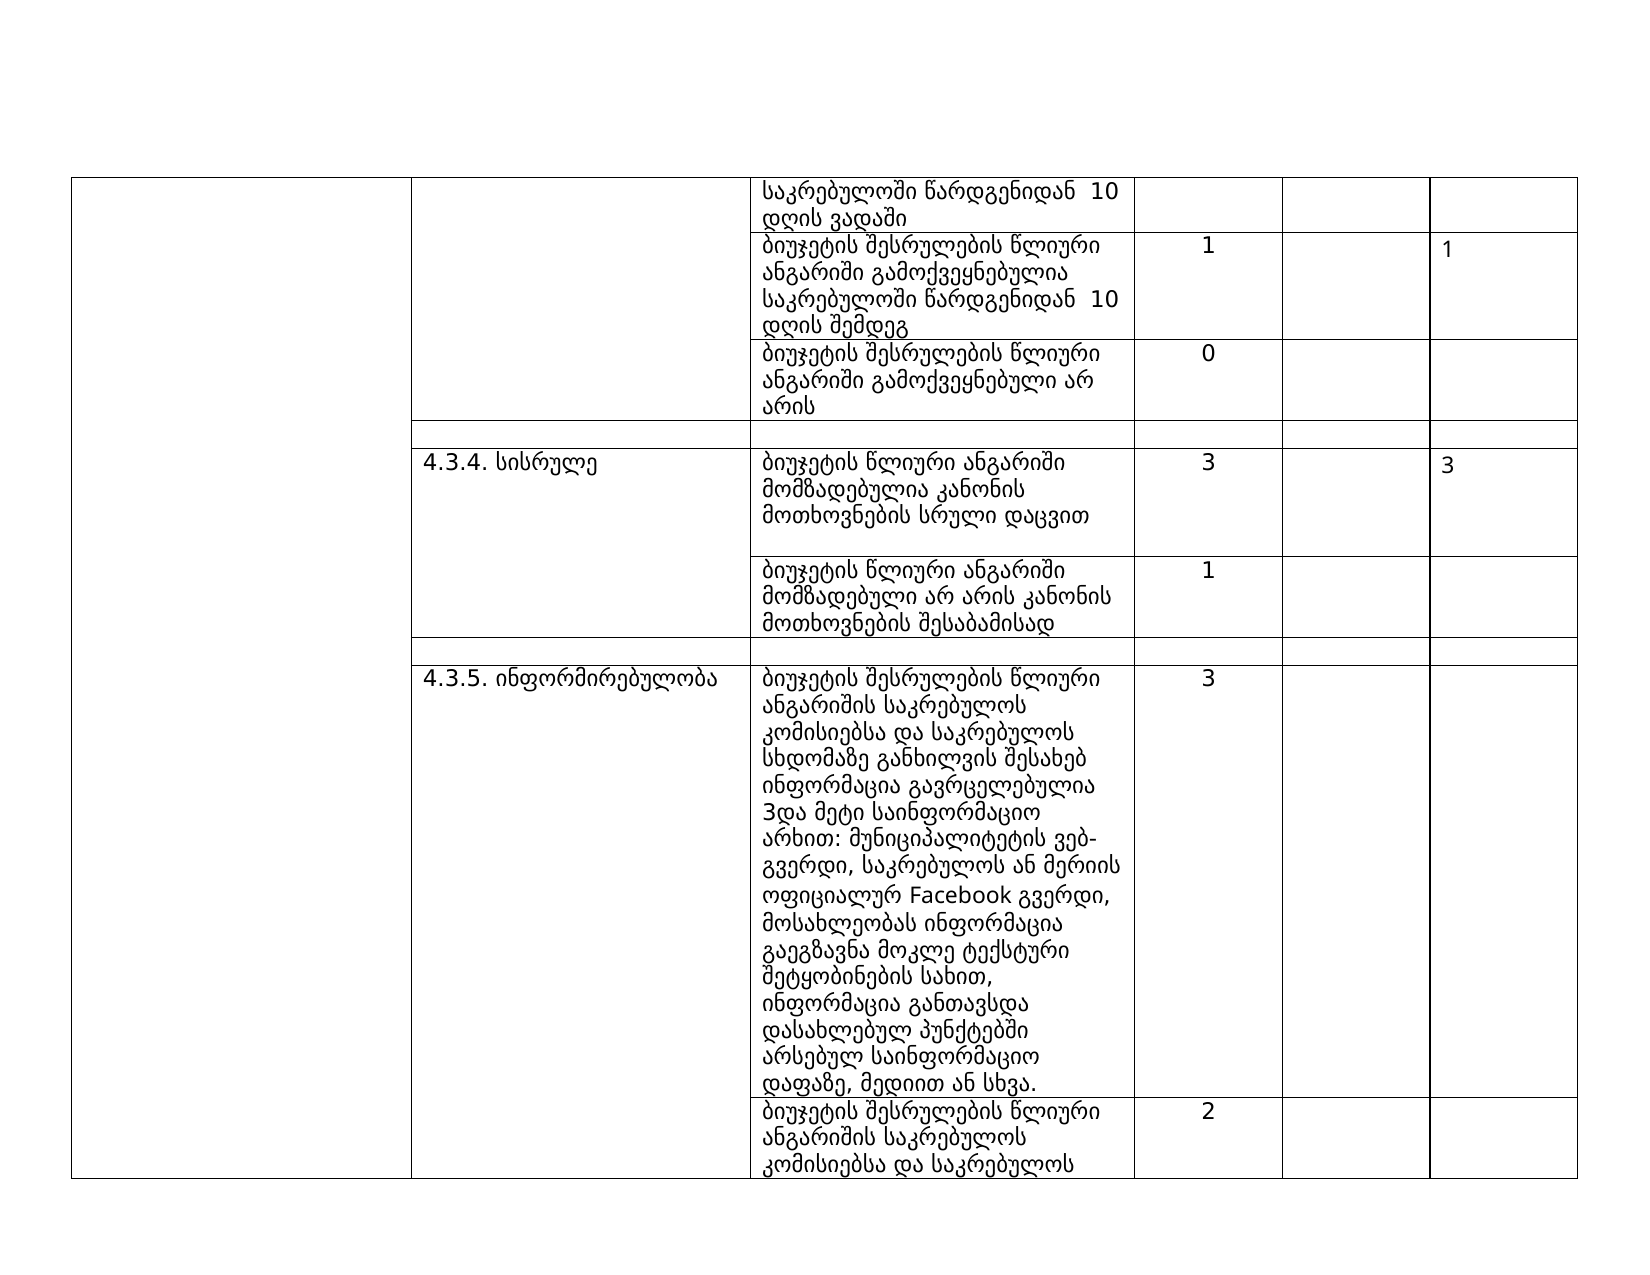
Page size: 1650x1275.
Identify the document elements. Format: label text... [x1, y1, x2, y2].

table_cell [1283, 421, 1429, 448]
table_cell 3 [1135, 178, 1282, 232]
table_cell 3 [1135, 666, 1282, 1097]
table_cell 3 [1431, 449, 1577, 556]
table_cell [1431, 340, 1577, 420]
table_cell [751, 421, 1134, 448]
table_cell [1283, 340, 1429, 420]
table_cell [1283, 638, 1429, 664]
table_cell [1431, 421, 1577, 448]
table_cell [412, 178, 750, 420]
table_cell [751, 178, 1134, 232]
table_cell [1431, 178, 1577, 232]
table_cell [1431, 666, 1577, 1097]
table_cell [751, 1098, 1134, 1178]
table_cell [1135, 421, 1282, 448]
table_cell [412, 421, 750, 448]
table_cell [1283, 557, 1429, 637]
table_cell [1283, 449, 1429, 556]
table_cell [751, 638, 1134, 664]
table_cell [1135, 638, 1282, 664]
table_cell 4.3.5. ინფორმირებულობა [412, 666, 750, 1178]
table_cell [1431, 638, 1577, 664]
table_cell 1 [1431, 233, 1577, 339]
table_cell 2 [1135, 1098, 1282, 1178]
table_cell 4.3.4. სისრულე [412, 449, 750, 637]
table_cell [412, 638, 750, 664]
table_cell [1431, 1098, 1577, 1178]
table_cell [1283, 666, 1429, 1097]
table_cell [1283, 1098, 1429, 1178]
table_cell 1 [1135, 557, 1282, 637]
table_cell ბიუჯეტის წლიური ანგარიში მომზადებული არ არის კანონის მოთხოვნების შესაბამისად [751, 557, 1134, 637]
table_cell [1431, 557, 1577, 637]
table_cell ბიუჯეტის შესრულების წლიური ანგარიში გამოქვეყნებული არ არის [751, 340, 1134, 420]
table_cell ბიუჯეტის შესრულების წლიური ანგარიში გამოქვეყნებულია საკრებულოში წარდგენიდან 10 დღის შემდეგ [751, 233, 1134, 339]
table_cell 0 [1135, 340, 1282, 420]
table_cell ბიუჯეტის შესრულების წლიური ანგარიშის საკრებულოს კომისიებსა და საკრებულოს სხდომაზე განხილვის შესახებ ინფორმაცია გავრცელებულია 3და მეტი საინფორმაციო არხით: მუნიციპალიტეტის ვებ-გვერდი, საკრებულოს ან მერიის ოფიციალურ Facebook გვერდი, მოსახლეობას ინფორმაცია გაეგზავნა მოკლე ტექსტური შეტყობინების სახით, ინფორმაცია განთავსდა დასახლებულ პუნქტებში არსებულ საინფორმაციო დაფაზე, მედიით ან სხვა. [751, 666, 1134, 1097]
table_cell [1283, 233, 1429, 339]
table_cell 1 [1135, 233, 1282, 339]
table_cell [1283, 178, 1429, 232]
table_cell 3 [1135, 449, 1282, 556]
table_cell ბიუჯეტის წლიური ანგარიში მომზადებულია კანონის მოთხოვნების სრული დაცვით [751, 449, 1134, 556]
